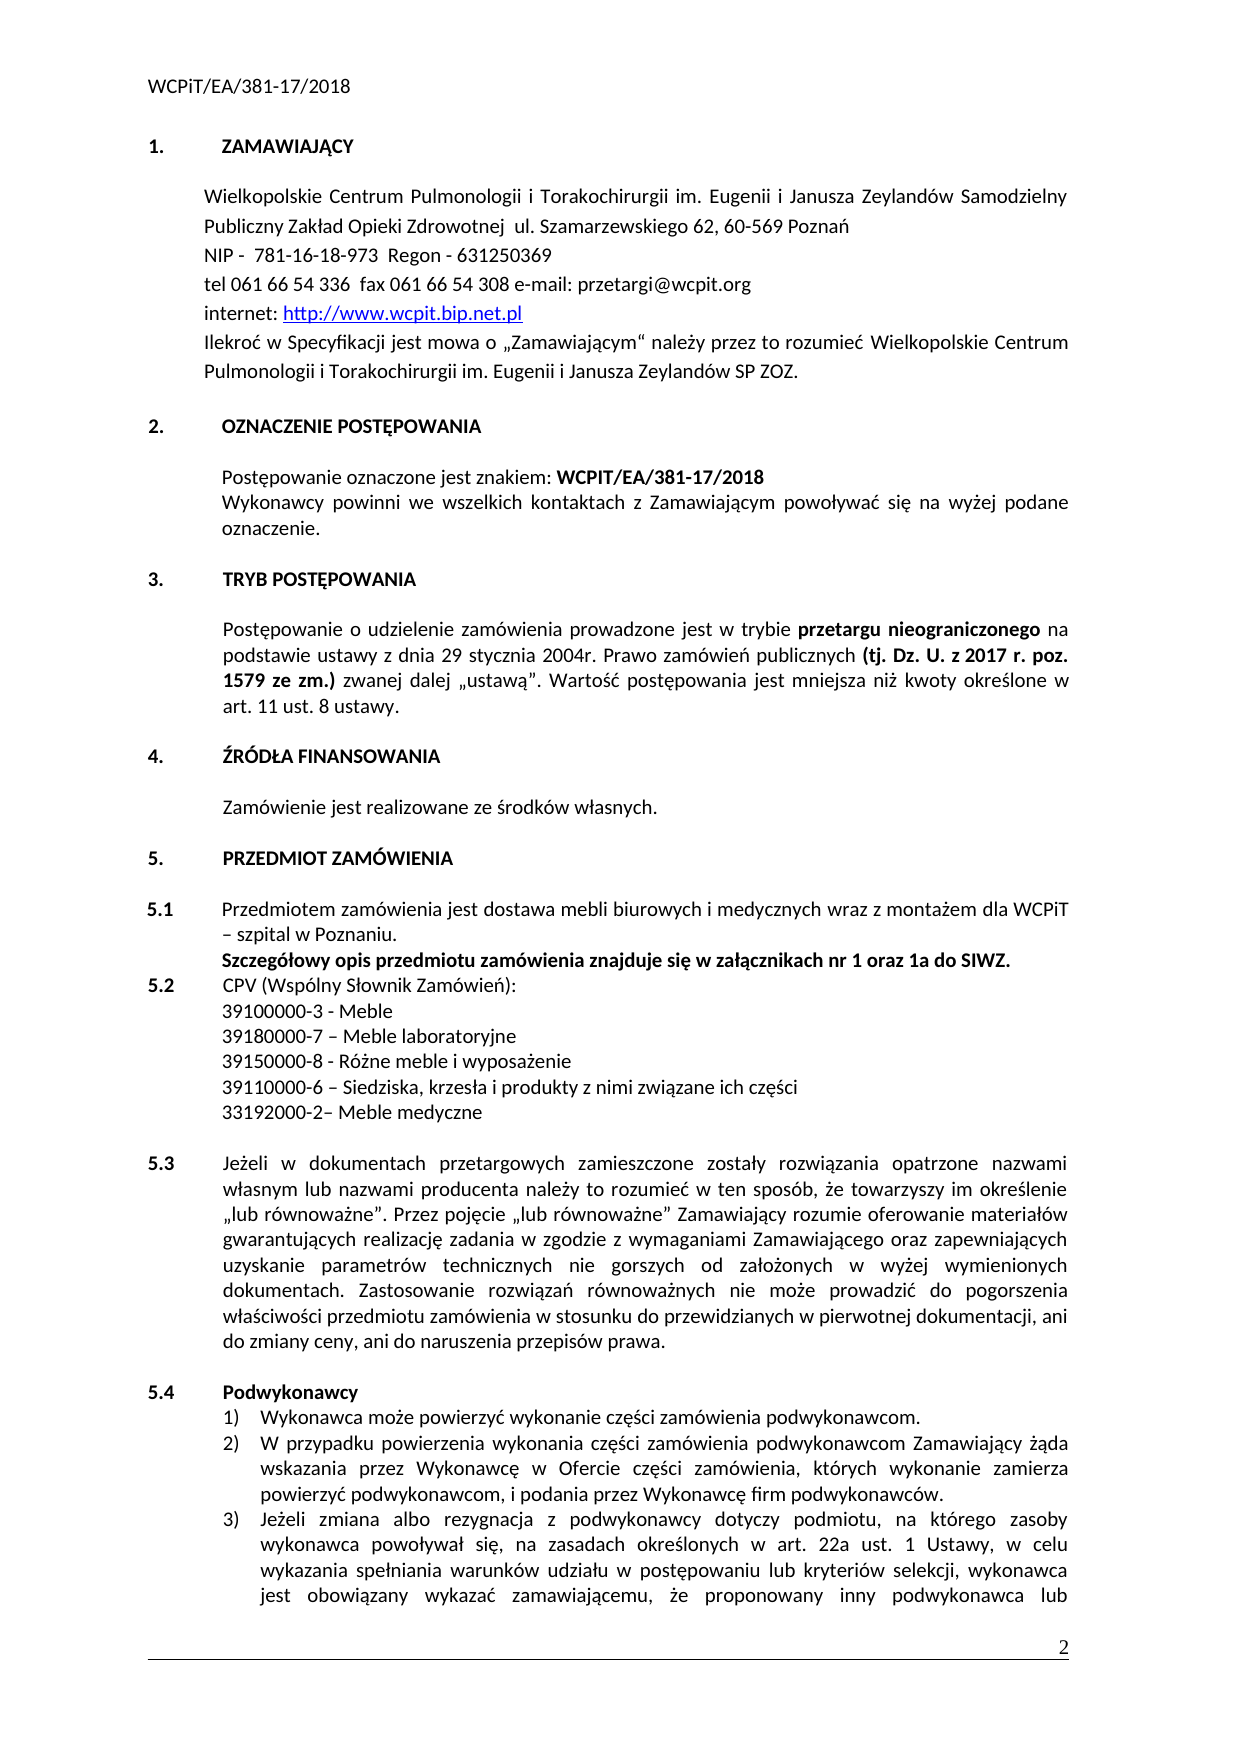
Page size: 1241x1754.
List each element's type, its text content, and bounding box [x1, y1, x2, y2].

list Przedmiotem zamówienia jest dostawa mebli biurowych i medycznych wraz z montażem dla WCPiT – szpital w Poznaniu. [147, 896, 1069, 947]
text Szczegółowy opis przedmiotu zamówienia znajduje się w załącznikach nr 1 oraz 1a do SIWZ. [222, 947, 1069, 972]
text 5. PRZEDMIOT ZAMÓWIENIA [148, 845, 1069, 871]
text Wykonawcy powinni we wszelkich kontaktach z Zamawiającym powoływać się na wyżej podane oznaczenie. [222, 489, 1069, 540]
list Wykonawca może powierzyć wykonanie części zamówienia podwykonawcom. [223, 1404, 1069, 1430]
list W przypadku powierzenia wykonania części zamówienia podwykonawcom Zamawiający żąda wskazania przez Wykonawcę w Ofercie części zamówienia, których wykonanie zamierza powierzyć podwykonawcom, i podania przez Wykonawcę firm podwykonawców. [223, 1430, 1069, 1506]
list Jeżeli w dokumentach przetargowych zamieszczone zostały rozwiązania opatrzone nazwami własnym lub nazwami producenta należy to rozumieć w ten sposób, że towarzyszy im określenie „lub równoważne”. Przez pojęcie „lub równoważne” Zamawiający rozumie oferowanie materiałów gwarantujących realizację zadania w zgodzie z wymaganiami Zamawiającego oraz zapewniających uzyskanie parametrów technicznych nie gorszych od założonych w wyżej wymienionych dokumentach. Zastosowanie rozwiązań równoważnych nie może prowadzić do pogorszenia właściwości przedmiotu zamówienia w stosunku do przewidzianych w pierwotnej dokumentacji, ani do zmiany ceny, ani do naruszenia przepisów prawa. [148, 1150, 1069, 1354]
text Postępowanie oznaczone jest znakiem: WCPIT/EA/381-17/2018 [148, 464, 1069, 489]
text Wielkopolskie Centrum Pulmonologii i Torakochirurgii im. Eugenii i Janusza Zeylandów Samodzielny Publiczny Zakład Opieki Zdrowotnej ul. Szamarzewskiego 62, 60-569 Poznań [204, 184, 1069, 238]
text 39150000-8 - Różne meble i wyposażenie [222, 1049, 1069, 1074]
text 39100000-3 - Meble [222, 998, 1069, 1023]
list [223, 1506, 1069, 1608]
list Podwykonawcy [148, 1379, 1069, 1404]
text tel 061 66 54 336 fax 061 66 54 308 e-mail: przetargi@wcpit.org [204, 271, 1069, 297]
text Ilekroć w Specyfikacji jest mowa o „Zamawiającym“ należy przez to rozumieć Wielkopolskie Centrum Pulmonologii i Torakochirurgii im. Eugenii i Janusza Zeylandów SP ZOZ. [204, 329, 1069, 384]
text Postępowanie o udzielenie zamówienia prowadzone jest w trybie przetargu nieograniczonego na podstawie ustawy z dnia 29 stycznia 2004r. Prawo zamówień publicznych (tj. Dz. U. z 2017 r. poz. 1579 ze zm.) zwanej dalej „ustawą”. Wartość postępowania jest mniejsza niż kwoty określone w art. 11 ust. 8 ustawy. [223, 617, 1069, 718]
text internet: http://www.wcpit.bip.net.pl [204, 300, 1069, 326]
text NIP - 781-16-18-973 Regon - 631250369 [204, 242, 1069, 267]
text 4. ŹRÓDŁA FINANSOWANIA [148, 744, 1069, 769]
text Zamówienie jest realizowane ze środków własnych. [148, 794, 1069, 820]
list OZNACZENIE POSTĘPOWANIA [148, 413, 1069, 439]
list ZAMAWIAJĄCY [148, 133, 1069, 158]
list CPV (Wspólny Słownik Zamówień): [148, 972, 1069, 998]
text 39180000-7 – Meble laboratoryjne [222, 1023, 1069, 1049]
text 3. TRYB POSTĘPOWANIA [148, 566, 1069, 591]
text 33192000-2– Meble medyczne [222, 1099, 1069, 1125]
text 39110000-6 – Siedziska, krzesła i produkty z nimi związane ich części [222, 1074, 1069, 1099]
